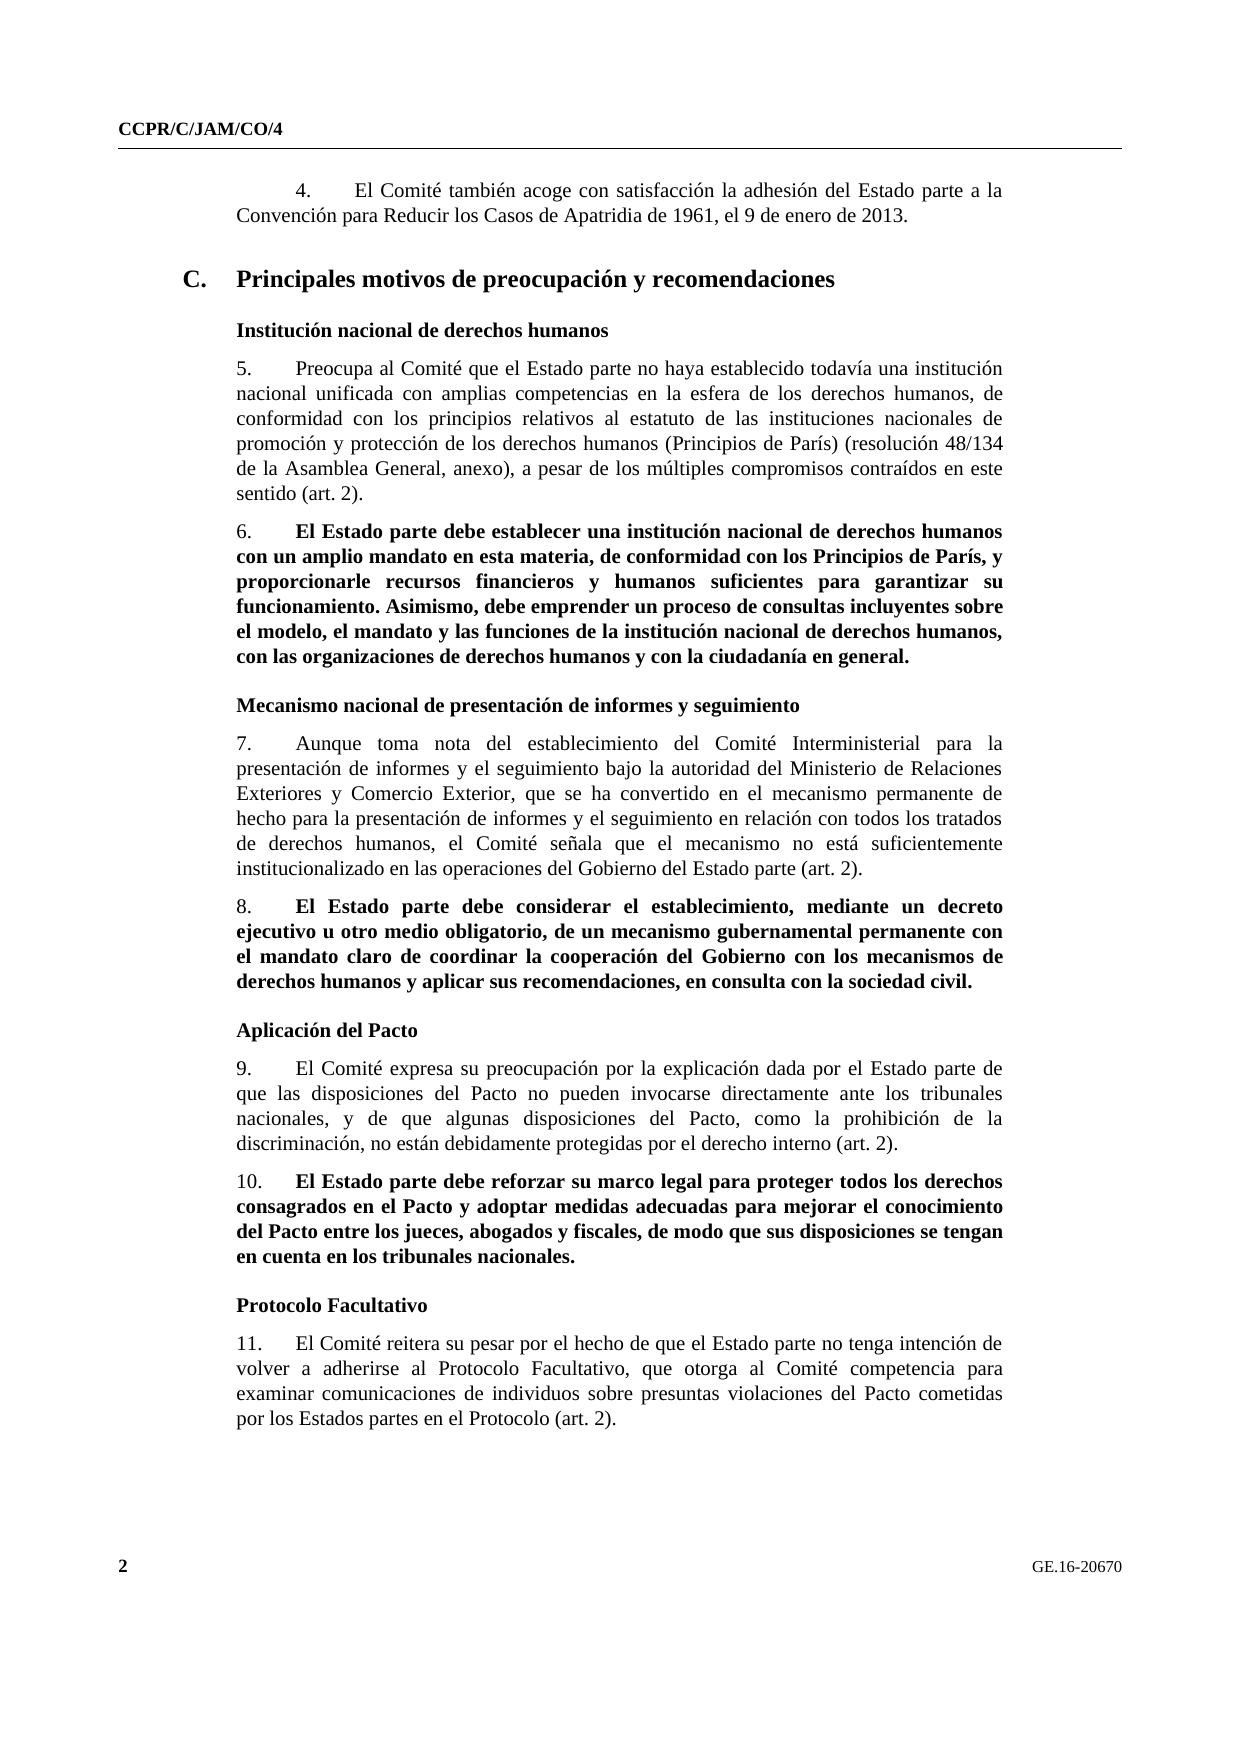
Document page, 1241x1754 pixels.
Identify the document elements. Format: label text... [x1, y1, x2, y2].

text Aplicación del Pacto [118, 1018, 1004, 1043]
text 9. El Comité expresa su preocupación por la explicación dada por el Estado parte de que las disposiciones del Pacto no pueden invocarse directamente ante los tribunales nacionales, y de que algunas disposiciones del Pacto, como la prohibición de la discriminación, no están debidamente protegidas por el derecho interno (art. 2). [236, 1055, 1004, 1155]
text Institución nacional de derechos humanos [118, 318, 1004, 343]
text 7. Aunque toma nota del establecimiento del Comité Interministerial para la presentación de informes y el seguimiento bajo la autoridad del Ministerio de Relaciones Exteriores y Comercio Exterior, que se ha convertido en el mecanismo permanente de hecho para la presentación de informes y el seguimiento en relación con todos los tratados de derechos humanos, el Comité señala que el mecanismo no está suficientemente institucionalizado en las operaciones del Gobierno del Estado parte (art. 2). [236, 730, 1004, 880]
text 5. Preocupa al Comité que el Estado parte no haya establecido todavía una institución nacional unificada con amplias competencias en la esfera de los derechos humanos, de conformidad con los principios relativos al estatuto de las instituciones nacionales de promoción y protección de los derechos humanos (Principios de París) (resolución 48/134 de la Asamblea General, anexo), a pesar de los múltiples compromisos contraídos en este sentido (art. 2). [236, 355, 1004, 505]
text 6. El Estado parte debe establecer una institución nacional de derechos humanos con un amplio mandato en esta materia, de conformidad con los Principios de París, y proporcionarle recursos financieros y humanos suficientes para garantizar su funcionamiento. Asimismo, debe emprender un proceso de consultas incluyentes sobre el modelo, el mandato y las funciones de la institución nacional de derechos humanos, con las organizaciones de derechos humanos y con la ciudadanía en general. [236, 518, 1004, 668]
text 8. El Estado parte debe considerar el establecimiento, mediante un decreto ejecutivo u otro medio obligatorio, de un mecanismo gubernamental permanente con el mandato claro de coordinar la cooperación del Gobierno con los mecanismos de derechos humanos y aplicar sus recomendaciones, en consulta con la sociedad civil. [236, 893, 1004, 993]
text Mecanismo nacional de presentación de informes y seguimiento [118, 693, 1004, 718]
text C. Principales motivos de preocupación y recomendaciones [118, 265, 1004, 293]
text 4. El Comité también acoge con satisfacción la adhesión del Estado parte a la Convención para Reducir los Casos de Apatridia de 1961, el 9 de enero de 2013. [236, 177, 1004, 227]
text 11. El Comité reitera su pesar por el hecho de que el Estado parte no tenga intención de volver a adherirse al Protocolo Facultativo, que otorga al Comité competencia para examinar comunicaciones de individuos sobre presuntas violaciones del Pacto cometidas por los Estados partes en el Protocolo (art. 2). [236, 1330, 1004, 1430]
text 10. El Estado parte debe reforzar su marco legal para proteger todos los derechos consagrados en el Pacto y adoptar medidas adecuadas para mejorar el conocimiento del Pacto entre los jueces, abogados y fiscales, de modo que sus disposiciones se tengan en cuenta en los tribunales nacionales. [236, 1168, 1004, 1268]
text Protocolo Facultativo [118, 1293, 1004, 1318]
